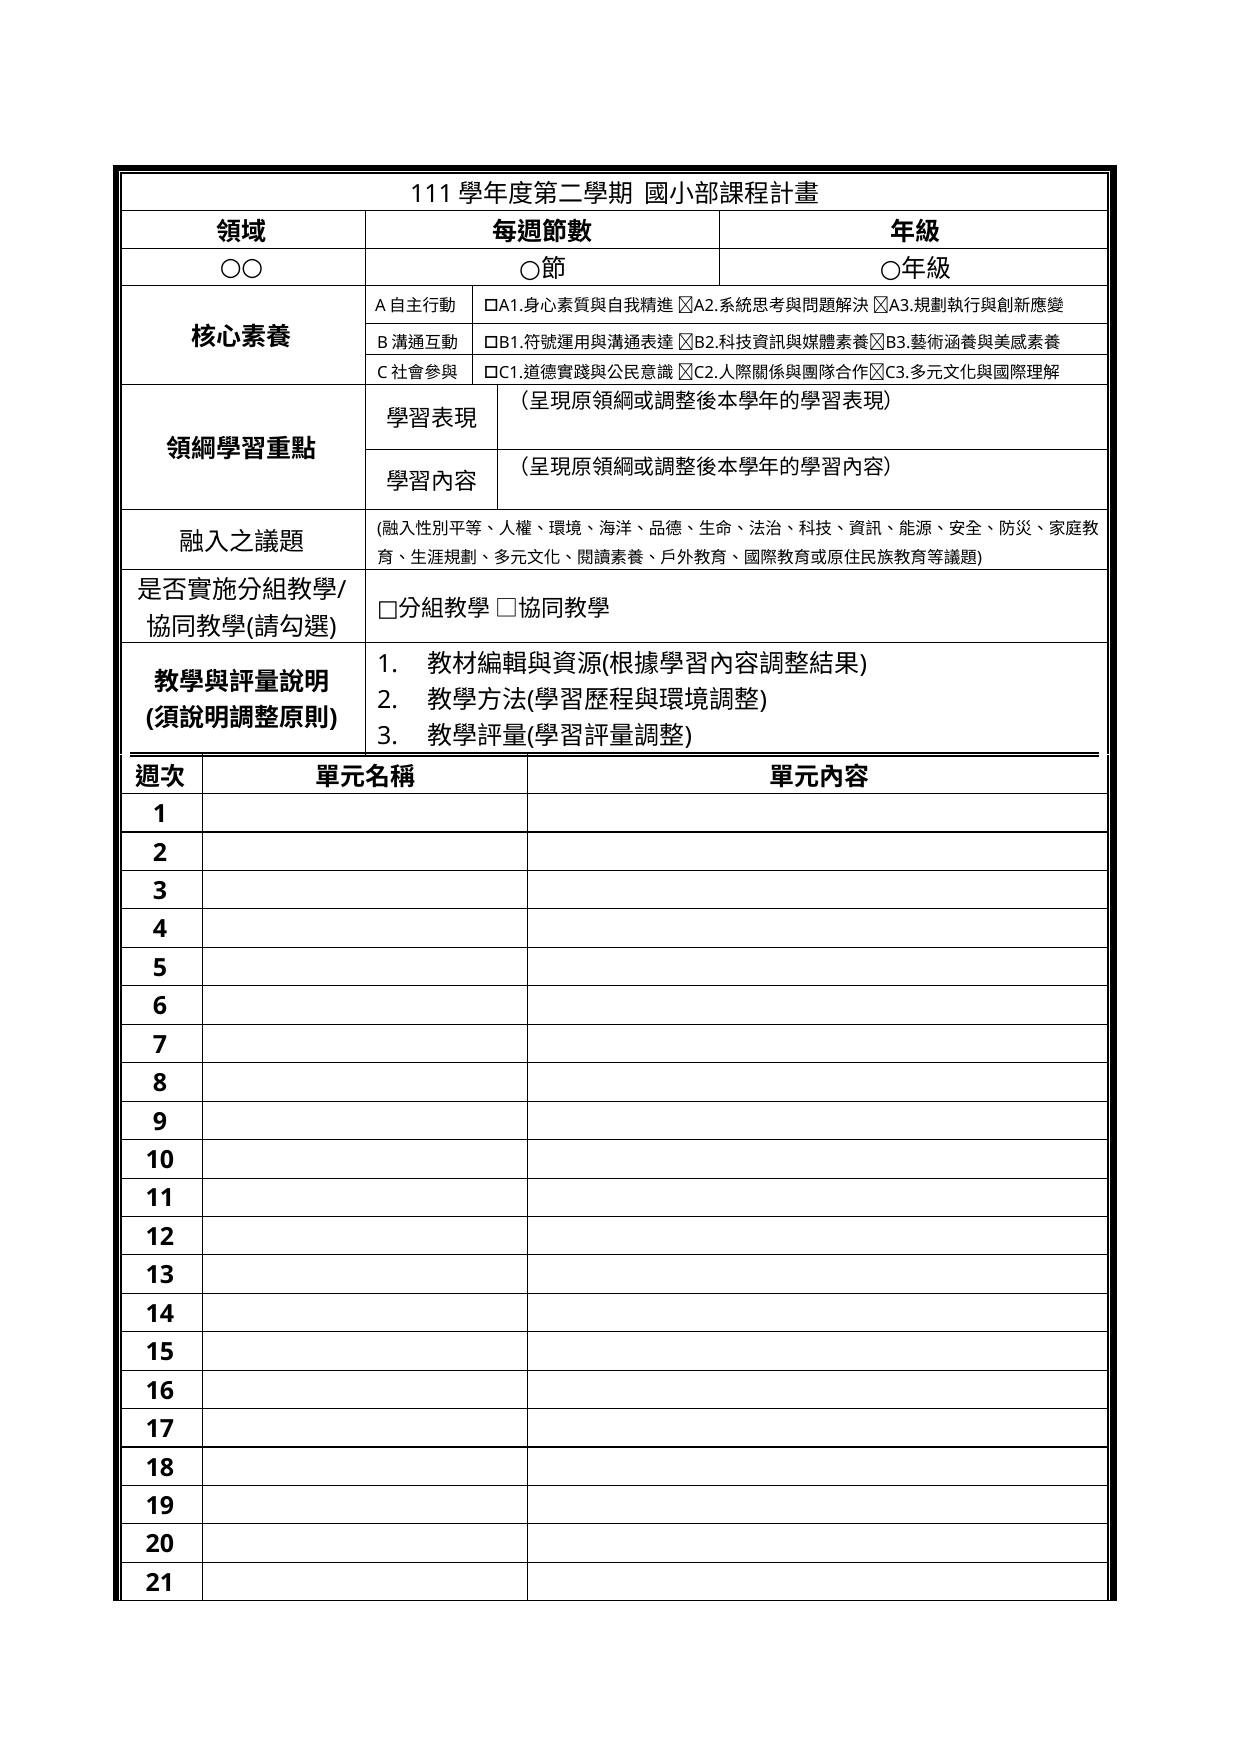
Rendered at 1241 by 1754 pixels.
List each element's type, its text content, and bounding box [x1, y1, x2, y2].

table_cell [528, 1332, 1107, 1369]
table_cell [528, 986, 1107, 1024]
table_cell [528, 794, 1107, 831]
table_cell [203, 1448, 527, 1485]
table_cell (融入性別平等、人權、環境、海洋、品德、生命、法治、科技、資訊、能源、安全、防災、家庭教育、生涯規劃、多元文化、閱讀素養、戶外教育、國際教育或原住民族教育等議題) [366, 510, 1107, 569]
table_cell 融入之議題 [122, 510, 365, 569]
table_cell [528, 1448, 1107, 1485]
table_cell [203, 1409, 527, 1446]
table_cell [528, 871, 1107, 908]
table_cell 18 [122, 1448, 202, 1485]
table_cell C社會參與 [366, 355, 472, 384]
table_cell [528, 1179, 1107, 1216]
table_cell （呈現原領綱或調整後本學年的學習內容） [498, 450, 1107, 509]
table_cell 4 [122, 909, 202, 947]
table_cell 8 [122, 1063, 202, 1101]
table_cell [203, 1025, 527, 1062]
table_cell 7 [122, 1025, 202, 1062]
table_cell 領域 [122, 211, 365, 247]
table_cell 領綱學習重點 [122, 385, 365, 509]
table_cell [528, 1255, 1107, 1293]
table_cell 每週節數 [366, 211, 719, 247]
table_cell [528, 1102, 1107, 1139]
table_cell 9 [122, 1102, 202, 1139]
table_cell □分組教學 □協同教學 [366, 570, 1107, 642]
table_cell [528, 1025, 1107, 1062]
table_cell [203, 1294, 527, 1331]
table_cell [528, 948, 1107, 985]
table_cell [203, 948, 527, 985]
table_cell B溝通互動 [366, 324, 472, 353]
table_cell （呈現原領綱或調整後本學年的學習表現） [498, 385, 1107, 449]
table_cell [203, 1486, 527, 1523]
table_cell [203, 1217, 527, 1254]
table_cell 16 [122, 1371, 202, 1408]
table_cell 2 [122, 833, 202, 870]
table_cell 學習表現 [366, 385, 497, 449]
table_cell 11 [122, 1179, 202, 1216]
table_cell [203, 1179, 527, 1216]
table_cell 17 [122, 1409, 202, 1446]
table_cell B1.符號運用與溝通表達 B2.科技資訊與媒體素養B3.藝術涵養與美感素養 [473, 324, 1107, 353]
table_cell [203, 833, 527, 870]
table_cell [528, 909, 1107, 947]
table_cell 20 [122, 1524, 202, 1562]
table_cell ○節 [366, 249, 719, 285]
table_cell 19 [122, 1486, 202, 1523]
table_cell [203, 794, 527, 831]
table_cell A自主行動 [366, 286, 472, 323]
table_cell [528, 1140, 1107, 1177]
table_cell [528, 1524, 1107, 1562]
table_cell [203, 1140, 527, 1177]
table_cell [528, 1486, 1107, 1523]
table_cell 單元內容 [528, 752, 1110, 793]
table_cell A1.身心素質與自我精進 A2.系統思考與問題解決 A3.規劃執行與創新應變 [473, 286, 1107, 323]
table_cell [203, 871, 527, 908]
table_cell [203, 1255, 527, 1293]
table_cell [203, 986, 527, 1024]
table_cell 15 [122, 1332, 202, 1369]
table_cell [203, 1524, 527, 1562]
table_cell [528, 1063, 1107, 1101]
table_cell [203, 909, 527, 947]
table_cell [528, 1294, 1107, 1331]
table_cell 是否實施分組教學/ 協同教學(請勾選) [122, 570, 365, 642]
table_cell ○年級 [720, 249, 1107, 285]
table_cell ○○ [122, 249, 365, 285]
table_cell 3 [122, 871, 202, 908]
table_cell [203, 1371, 527, 1408]
table_cell [528, 1217, 1107, 1254]
table_cell 教材編輯與資源(根據學習內容調整結果) 教學方法(學習歷程與環境調整) 教學評量(學習評量調整) [366, 643, 1107, 752]
table_cell [203, 1063, 527, 1101]
table_cell [203, 1563, 527, 1600]
table_cell [528, 833, 1107, 870]
table_cell 21 [122, 1563, 202, 1600]
table_cell [528, 1371, 1107, 1408]
table_cell 1 [122, 794, 202, 831]
table_cell 核心素養 [122, 286, 365, 384]
table_cell 10 [122, 1140, 202, 1177]
table_cell 學習內容 [366, 450, 497, 509]
table_header 111學年度第二學期 國小部課程計畫 [122, 174, 1107, 210]
table_cell 13 [122, 1255, 202, 1293]
table_cell 14 [122, 1294, 202, 1331]
table_cell 5 [122, 948, 202, 985]
table_cell [203, 1102, 527, 1139]
table_cell 12 [122, 1217, 202, 1254]
table_cell 週次 [119, 752, 202, 793]
table_cell 單元名稱 [203, 757, 527, 793]
table_cell [203, 1332, 527, 1369]
table_cell 6 [122, 986, 202, 1024]
table_cell 教學與評量說明 (須說明調整原則) [122, 643, 365, 752]
table_cell [528, 1563, 1107, 1600]
table_cell [528, 1409, 1107, 1446]
table_cell 年級 [720, 211, 1107, 247]
table_cell C1.道德實踐與公民意識 C2.人際關係與團隊合作C3.多元文化與國際理解 [473, 355, 1107, 384]
